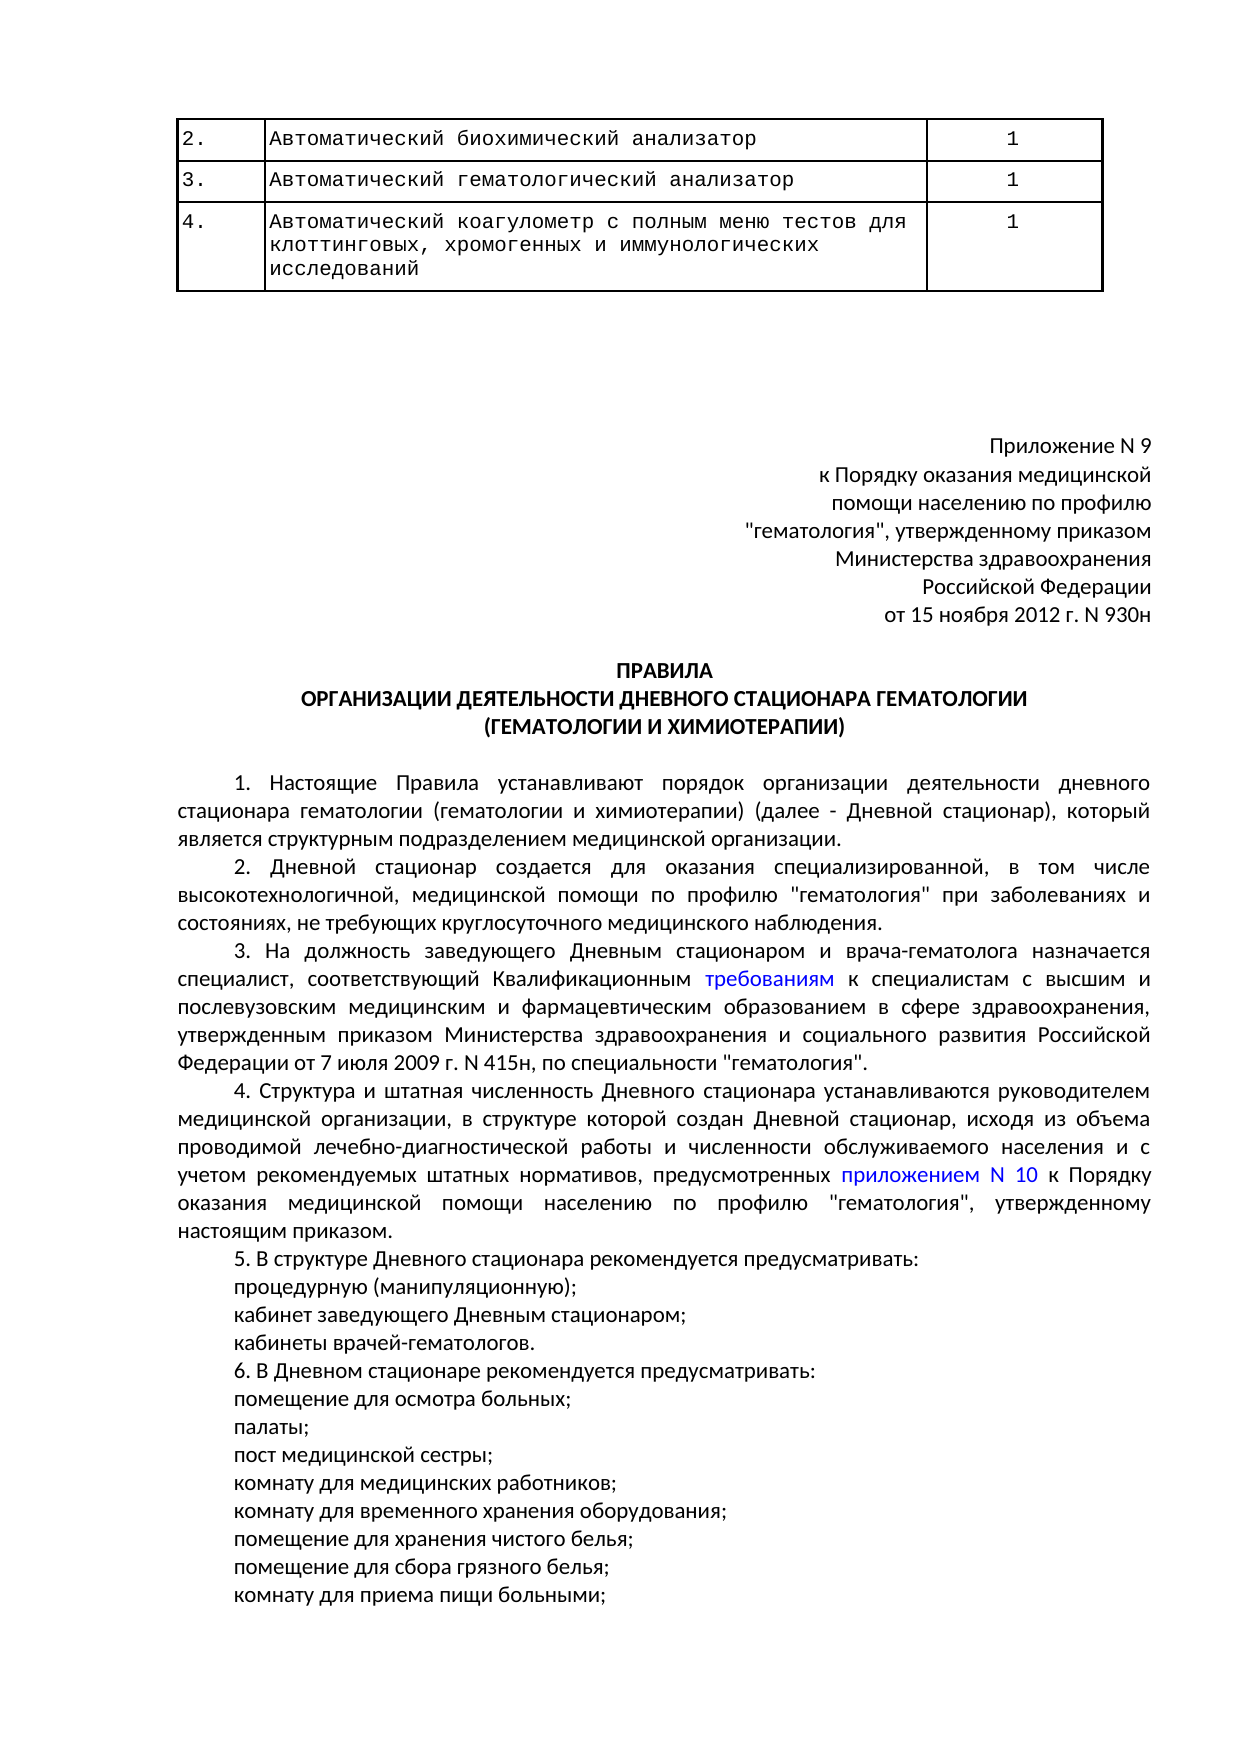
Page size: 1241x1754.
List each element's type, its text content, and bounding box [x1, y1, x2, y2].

text 5. В структуре Дневного стационара рекомендуется предусматривать: [177, 1244, 1152, 1272]
title ПРАВИЛА [177, 656, 1152, 684]
text кабинеты врачей-гематологов. [177, 1328, 1152, 1356]
text Министерства здравоохранения [177, 544, 1152, 572]
text 3. На должность заведующего Дневным стационаром и врача-гематолога назначается специалист, соответствующий Квалификационным требованиям к специалистам с высшим и послевузовским медицинским и фармацевтическим образованием в сфере здравоохранения, утвержденным приказом Министерства здравоохранения и социального развития Российской Федерации от 7 июля 2009 г. N 415н, по специальности "гематология". [177, 936, 1152, 1076]
text 2. Дневной стационар создается для оказания специализированной, в том числе высокотехнологичной, медицинской помощи по профилю "гематология" при заболеваниях и состояниях, не требующих круглосуточного медицинского наблюдения. [177, 852, 1152, 936]
text 1. Настоящие Правила устанавливают порядок организации деятельности дневного стационара гематологии (гематологии и химиотерапии) (далее - Дневной стационар), который является структурным подразделением медицинской организации. [177, 768, 1152, 852]
text Приложение N 9 [177, 432, 1152, 460]
table_cell 2. [179, 120, 264, 159]
table_cell 1 [928, 162, 1101, 201]
table_cell 4. [179, 203, 264, 289]
text комнату для медицинских работников; [177, 1468, 1152, 1496]
text кабинет заведующего Дневным стационаром; [177, 1300, 1152, 1328]
table_cell Автоматический биохимический анализатор [266, 120, 926, 159]
title ОРГАНИЗАЦИИ ДЕЯТЕЛЬНОСТИ ДНЕВНОГО СТАЦИОНАРА ГЕМАТОЛОГИИ [177, 684, 1152, 712]
table_cell 3. [179, 162, 264, 201]
text процедурную (манипуляционную); [177, 1272, 1152, 1300]
text 6. В Дневном стационаре рекомендуется предусматривать: [177, 1356, 1152, 1384]
title (ГЕМАТОЛОГИИ И ХИМИОТЕРАПИИ) [177, 712, 1152, 740]
text помещение для сбора грязного белья; [177, 1552, 1152, 1581]
text помощи населению по профилю [177, 488, 1152, 516]
text помещение для осмотра больных; [177, 1384, 1152, 1412]
table_cell Автоматический коагулометр с полным меню тестов для клоттинговых, хромогенных и иммунологических исследований [266, 203, 926, 289]
text к Порядку оказания медицинской [177, 460, 1152, 488]
text пост медицинской сестры; [177, 1440, 1152, 1468]
text помещение для хранения чистого белья; [177, 1524, 1152, 1552]
text комнату для приема пищи больными; [177, 1581, 1152, 1608]
text Российской Федерации [177, 572, 1152, 600]
table_cell Автоматический гематологический анализатор [266, 162, 926, 201]
table_cell 1 [928, 120, 1101, 159]
text "гематология", утвержденному приказом [177, 516, 1152, 544]
text комнату для временного хранения оборудования; [177, 1496, 1152, 1524]
text 4. Структура и штатная численность Дневного стационара устанавливаются руководителем медицинской организации, в структуре которой создан Дневной стационар, исходя из объема проводимой лечебно-диагностической работы и численности обслуживаемого населения и с учетом рекомендуемых штатных нормативов, предусмотренных приложением N 10 к Порядку оказания медицинской помощи населению по профилю "гематология", утвержденному настоящим приказом. [177, 1076, 1152, 1244]
text палаты; [177, 1412, 1152, 1440]
text от 15 ноября 2012 г. N 930н [177, 600, 1152, 628]
table_cell 1 [928, 203, 1101, 289]
